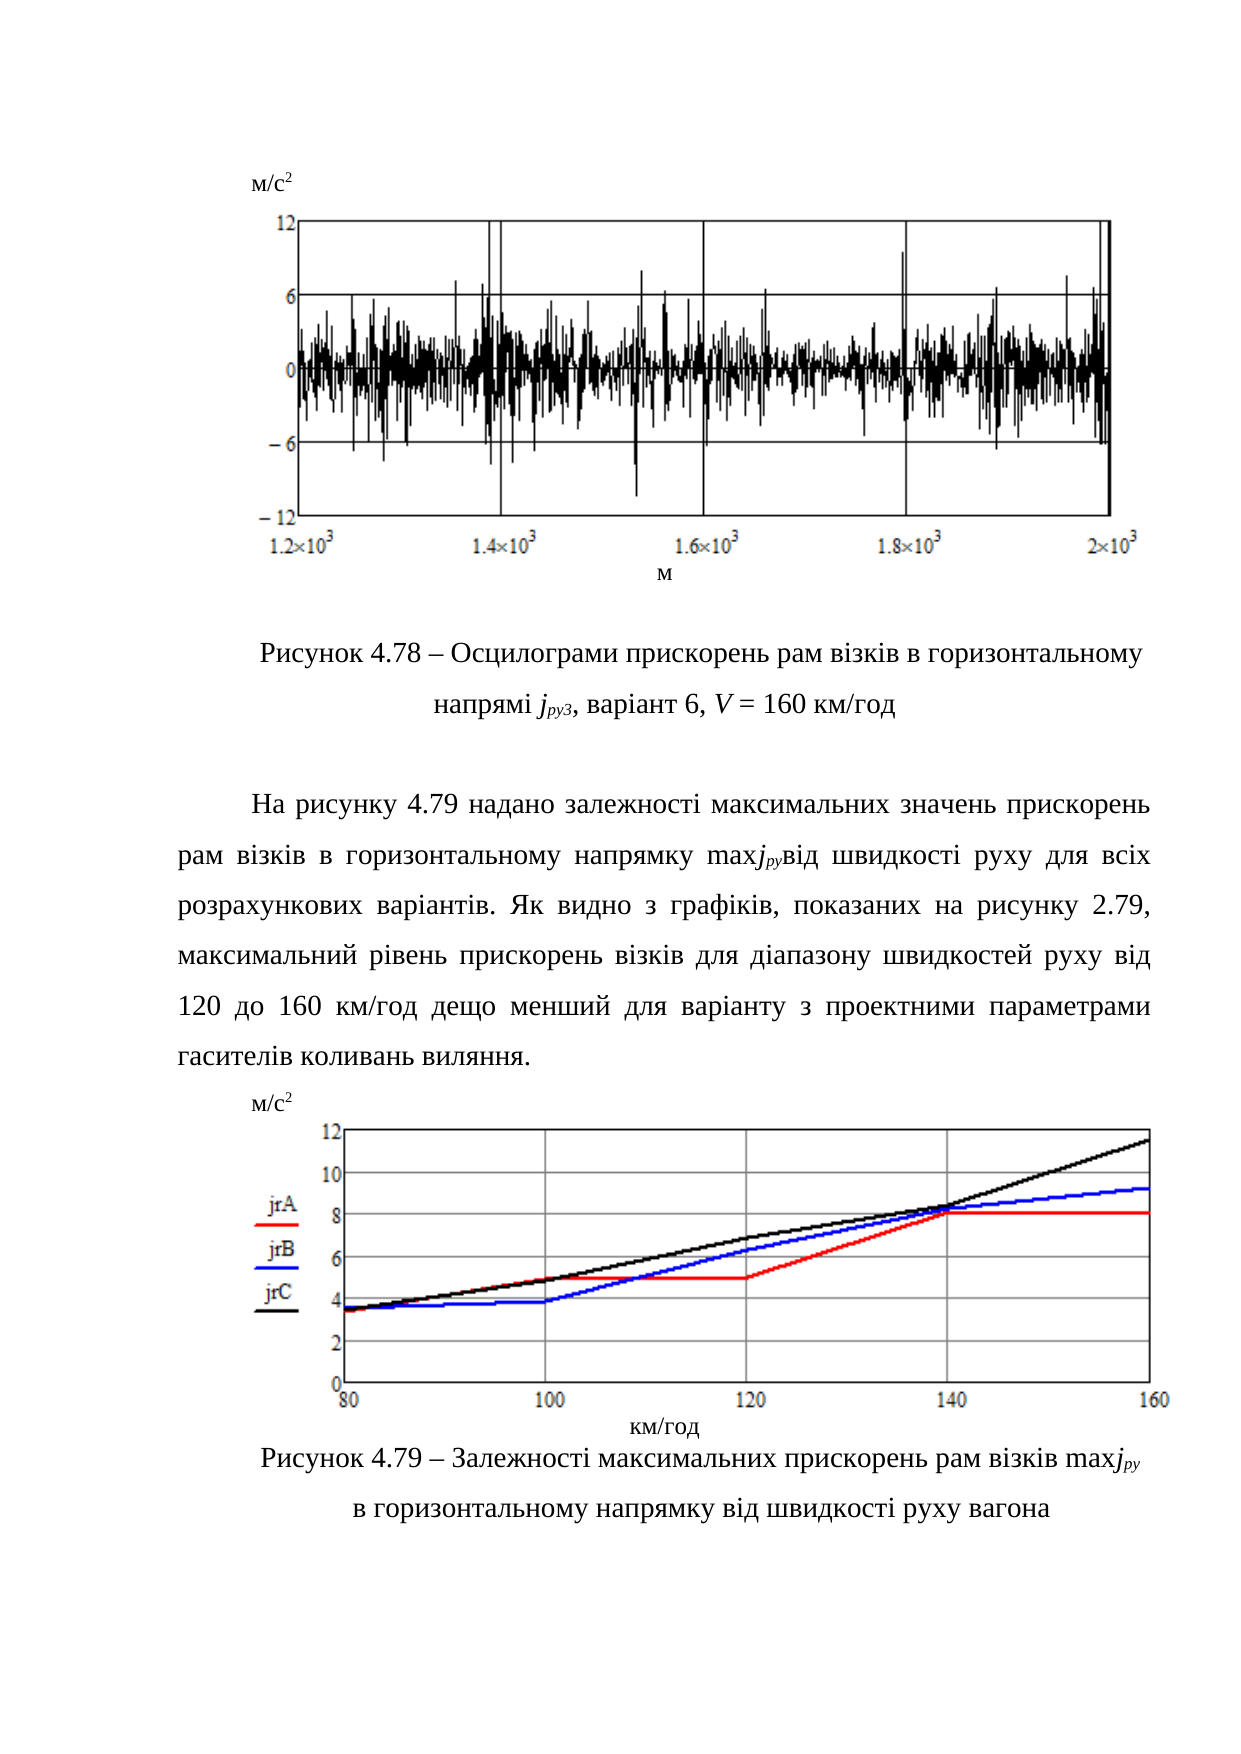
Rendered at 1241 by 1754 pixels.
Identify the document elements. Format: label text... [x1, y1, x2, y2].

text Рисунок 4.79 – Залежності максимальних прискорень рам візків maxjpy [177, 1440, 1152, 1473]
text На рисунку 4.79 надано залежності максимальних значень прискорень рам візків в горизонтальному напрямку maxjpyвід швидкості руху для всіх розрахункових варіантів. Як видно з графіків, показаних на рисунку 2.79, максимальний рівень прискорень візків для діапазону швидкостей руху від 120 до 160 км/год дещо менший для варіанту з проектними параметрами гасителів коливань виляння. [177, 787, 1152, 1072]
picture [251, 197, 1155, 557]
text м/с2 [177, 168, 1152, 197]
text в горизонтальному напрямку від швидкості руху вагона [177, 1490, 1152, 1523]
text м/с2 [177, 1088, 1152, 1117]
text Рисунок 4.78 – Осцилограми прискорень рам візків в горизонтальному напрямі jpy3, варіант 6, V = 160 км/год [177, 636, 1152, 719]
picture [251, 1117, 1175, 1411]
